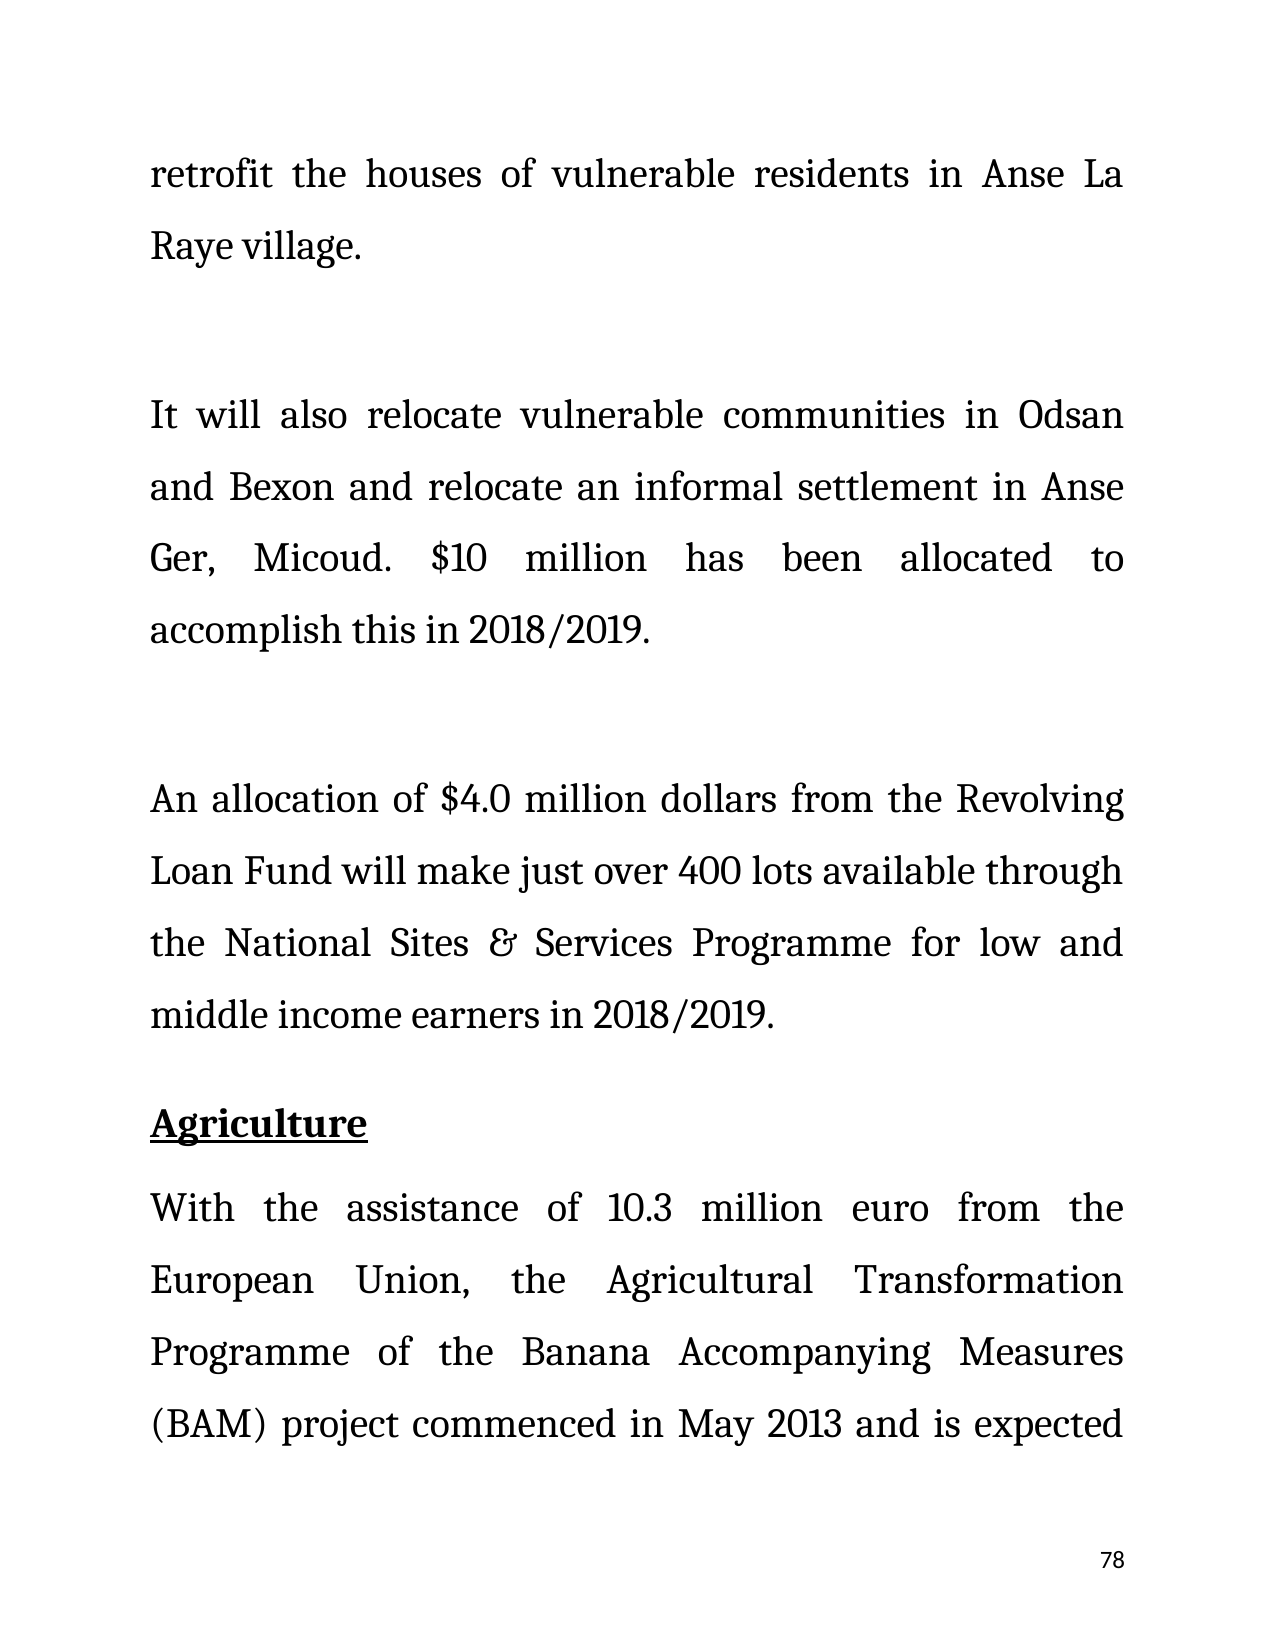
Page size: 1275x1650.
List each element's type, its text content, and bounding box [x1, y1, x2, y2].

subtitle Agriculture [150, 1100, 1125, 1148]
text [150, 150, 1125, 270]
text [150, 1184, 1125, 1448]
text It will also relocate vulnerable communities in Odsan and Bexon and relocate an informal settlement in Anse Ger, Micoud. $10 million has been allocated to accomplish this in 2018/2019. [150, 391, 1125, 654]
text An allocation of $4.0 million dollars from the Revolving Loan Fund will make just over 400 lots available through the National Sites & Services Programme for low and middle income earners in 2018/2019. [150, 775, 1125, 1038]
